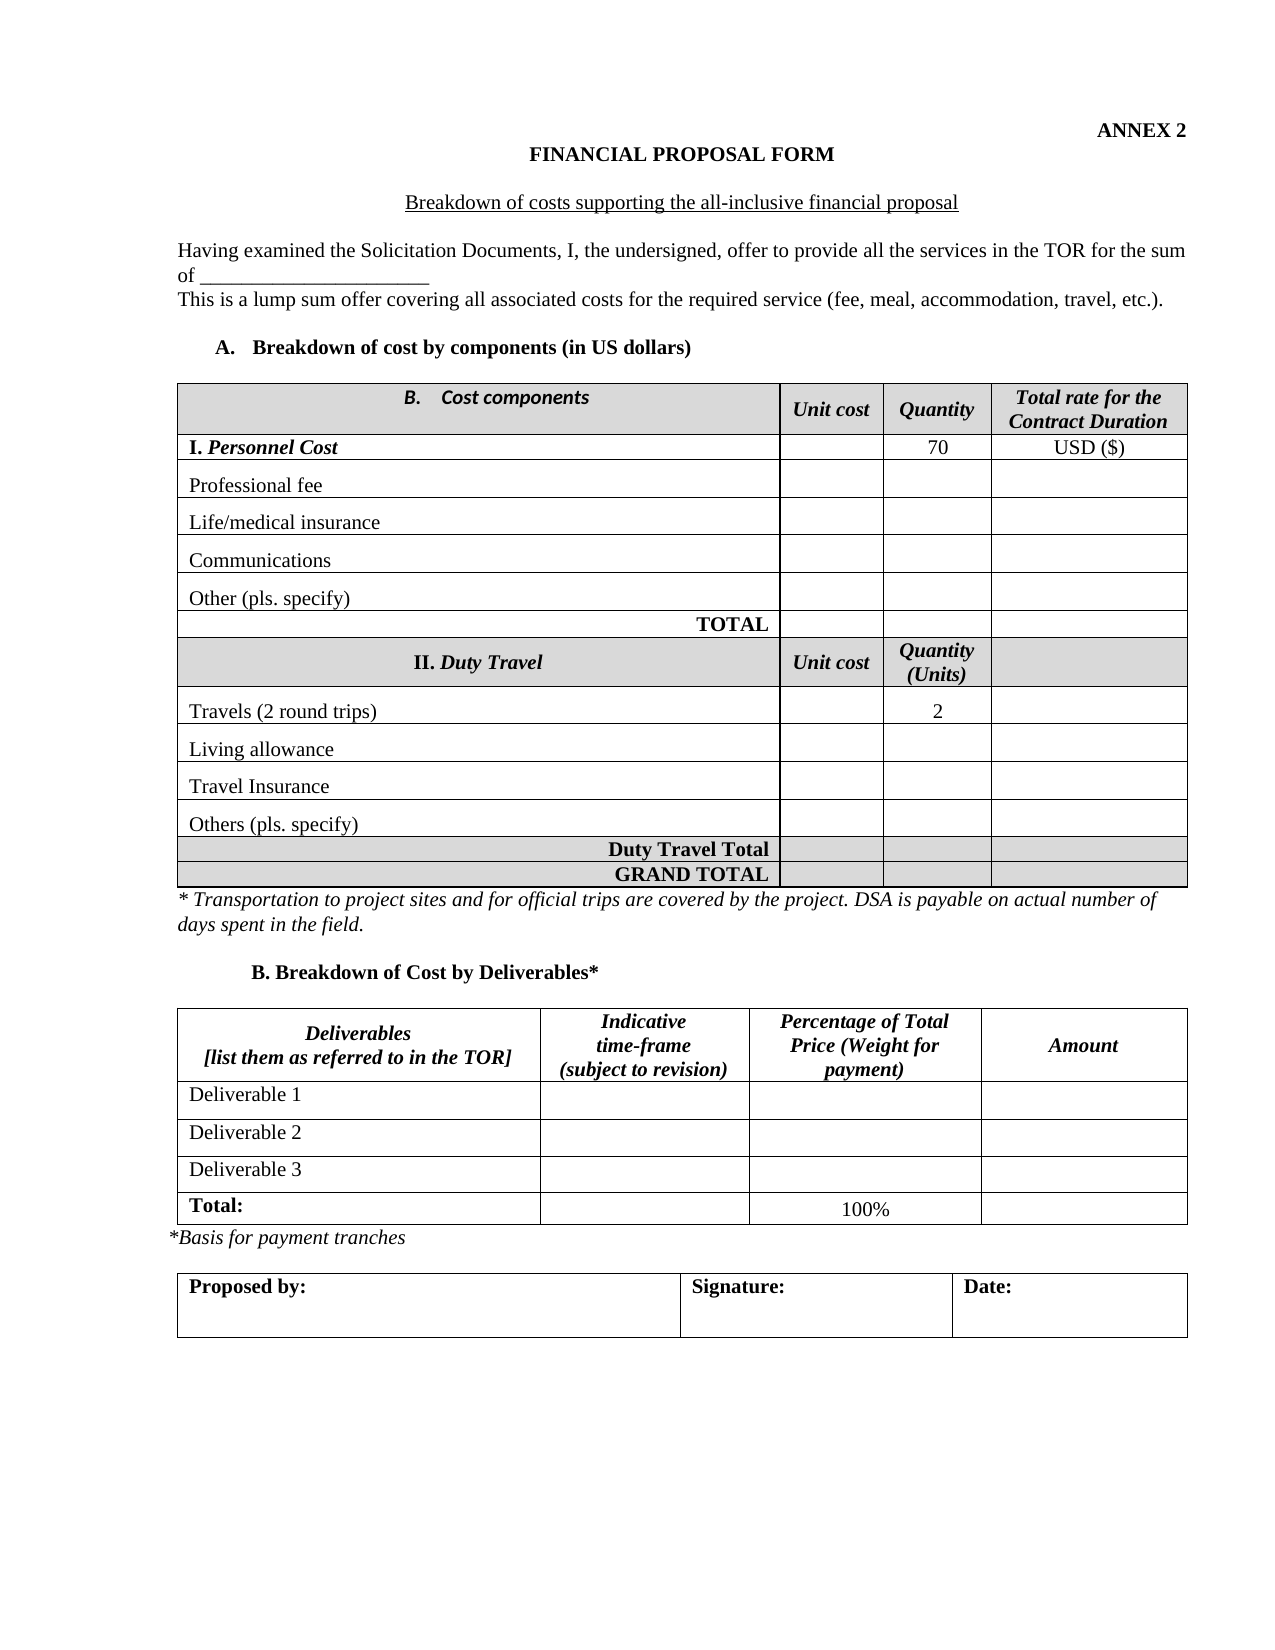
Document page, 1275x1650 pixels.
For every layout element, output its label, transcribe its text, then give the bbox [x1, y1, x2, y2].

table_cell [781, 724, 883, 761]
table_cell Communications [178, 535, 779, 572]
table_cell Living allowance [178, 724, 779, 761]
table_cell Deliverable 2 [178, 1120, 540, 1156]
table_cell [781, 762, 883, 798]
text *Basis for payment tranches [168, 1225, 1186, 1249]
text This is a lump sum offer covering all associated costs for the required service (fee, meal, accommodation, travel, etc.). [177, 287, 1186, 311]
table_cell [781, 862, 883, 886]
table_cell TOTAL [178, 611, 779, 637]
table_cell GRAND TOTAL [178, 862, 779, 886]
text * Transportation to project sites and for official trips are covered by the project. DSA is payable on actual number of days spent in the field. [177, 888, 1186, 936]
table_header Total rate for the Contract Duration [992, 384, 1187, 434]
table_cell [884, 862, 991, 886]
table_cell [992, 611, 1187, 637]
table_cell [884, 611, 991, 637]
table_cell [750, 1082, 981, 1119]
table_header Amount [982, 1009, 1187, 1081]
text FINANCIAL PROPOSAL FORM [177, 142, 1186, 166]
table_cell [992, 498, 1187, 534]
table_cell Unit cost [781, 638, 883, 686]
table_header Quantity [884, 384, 991, 434]
table_cell [992, 762, 1187, 798]
table_header Unit cost [781, 384, 883, 434]
table_cell [992, 862, 1187, 886]
table_header Cost components [178, 384, 779, 434]
table_cell [541, 1157, 749, 1192]
table_cell Other (pls. specify) [178, 573, 779, 609]
text ANNEX 2 [177, 118, 1186, 142]
table_cell Quantity (Units) [884, 638, 991, 686]
text Having examined the Solicitation Documents, I, the undersigned, offer to provide all the services in the TOR for the sum of ______________________ [177, 238, 1186, 287]
table_cell [884, 535, 991, 572]
table_cell [750, 1157, 981, 1192]
table_cell [992, 837, 1187, 861]
table_cell [781, 611, 883, 637]
list Breakdown of cost by components (in US dollars) [215, 335, 1186, 359]
table_cell [884, 724, 991, 761]
table_cell [992, 638, 1187, 686]
table_header Signature: [681, 1274, 952, 1337]
table_cell I. Personnel Cost [178, 435, 779, 459]
table_cell [992, 687, 1187, 723]
table_header Percentage of Total Price (Weight for payment) [750, 1009, 981, 1081]
table_cell [884, 762, 991, 798]
table_cell [541, 1193, 749, 1224]
table_cell 70 [884, 435, 991, 459]
table_header Indicative time-frame (subject to revision) [541, 1009, 749, 1081]
table_cell [781, 687, 883, 723]
table_cell [992, 460, 1187, 497]
table_cell 2 [884, 687, 991, 723]
table_cell [884, 498, 991, 534]
table_cell [781, 573, 883, 609]
table_cell [992, 535, 1187, 572]
table_cell USD ($) [992, 435, 1187, 459]
table_cell [982, 1120, 1187, 1156]
table_cell [781, 535, 883, 572]
table_cell Duty Travel Total [178, 837, 779, 861]
table_cell [541, 1120, 749, 1156]
table_cell Professional fee [178, 460, 779, 497]
table_cell Travels (2 round trips) [178, 687, 779, 723]
table_cell Deliverable 3 [178, 1157, 540, 1192]
list B. Breakdown of Cost by Deliverables* [251, 959, 1186, 984]
table_cell II. Duty Travel [178, 638, 779, 686]
table_cell 100% [750, 1193, 981, 1224]
table_cell Deliverable 1 [178, 1082, 540, 1119]
table_cell Others (pls. specify) [178, 800, 779, 836]
table_cell [781, 498, 883, 534]
table_cell [541, 1082, 749, 1119]
table_cell [982, 1193, 1187, 1224]
table_cell Life/medical insurance [178, 498, 779, 534]
table_cell [750, 1120, 981, 1156]
table_cell [781, 435, 883, 459]
table_cell Total: [178, 1193, 540, 1224]
table_header Deliverables [list them as referred to in the TOR] [178, 1009, 540, 1081]
table_cell [781, 837, 883, 861]
table_cell [992, 724, 1187, 761]
table_cell [992, 800, 1187, 836]
table_cell Travel Insurance [178, 762, 779, 798]
table_cell [992, 573, 1187, 609]
table_header Date: [953, 1274, 1187, 1337]
table_cell [781, 800, 883, 836]
table_header Proposed by: [178, 1274, 680, 1337]
table_cell [884, 460, 991, 497]
table_cell [884, 573, 991, 609]
table_cell [982, 1157, 1187, 1192]
table_cell [781, 460, 883, 497]
text Breakdown of costs supporting the all-inclusive financial proposal [177, 190, 1186, 214]
table_cell [982, 1082, 1187, 1119]
table_cell [884, 800, 991, 836]
table_cell [884, 837, 991, 861]
